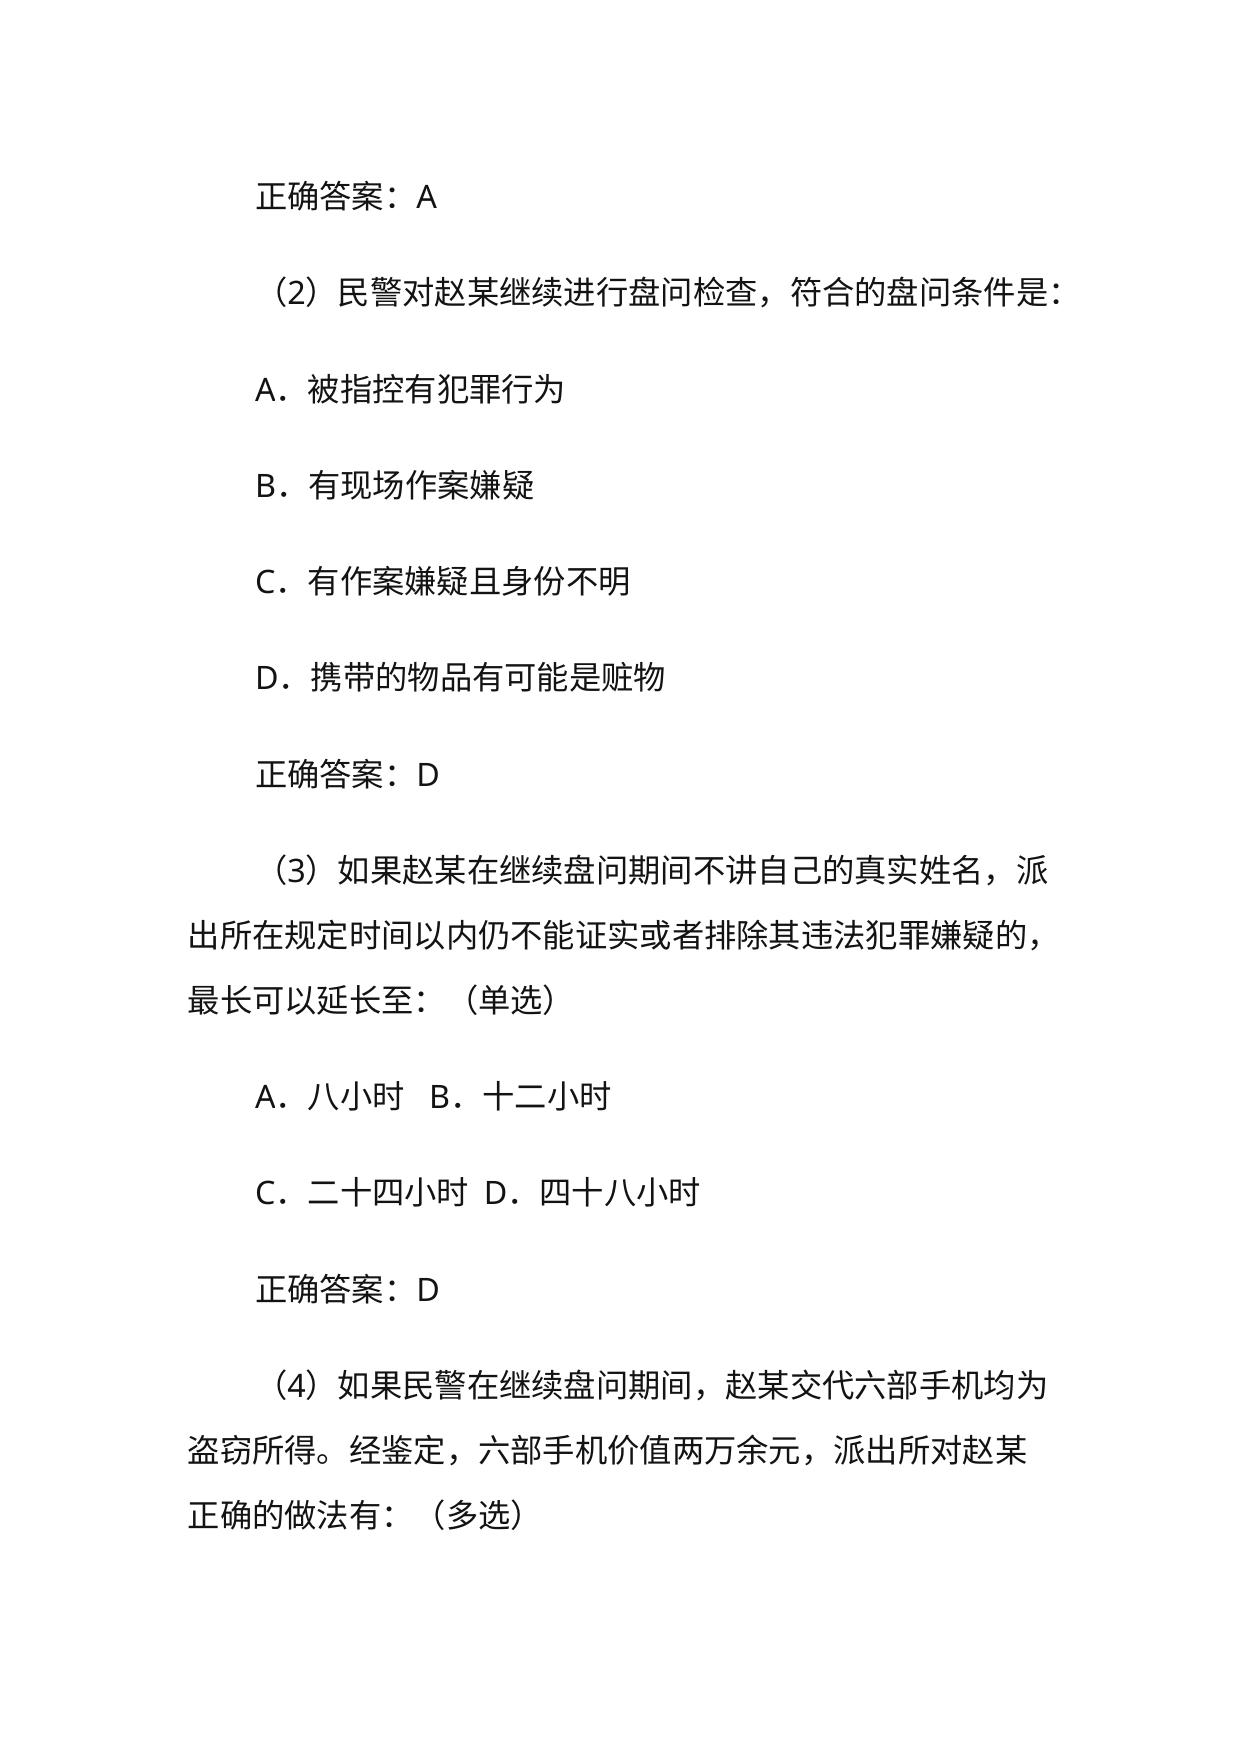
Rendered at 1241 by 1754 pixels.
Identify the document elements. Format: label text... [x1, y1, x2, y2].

text A．八小时 B．十二小时 [187, 1062, 1053, 1127]
text （4）如果民警在继续盘问期间，赵某交代六部手机均为盗窃所得。经鉴定，六部手机价值两万余元，派出所对赵某正确的做法有：（多选） [187, 1351, 1053, 1546]
text 正确答案：D [187, 1254, 1053, 1319]
text B．有现场作案嫌疑 [187, 451, 1053, 516]
text C．二十四小时 D．四十八小时 [187, 1158, 1053, 1223]
text 正确答案：A [187, 162, 1053, 227]
text （3）如果赵某在继续盘问期间不讲自己的真实姓名，派出所在规定时间以内仍不能证实或者排除其违法犯罪嫌疑的，最长可以延长至：（单选） [187, 836, 1053, 1031]
text （2）民警对赵某继续进行盘问检查，符合的盘问条件是： [187, 258, 1053, 323]
text C．有作案嫌疑且身份不明 [187, 547, 1053, 612]
text A．被指控有犯罪行为 [187, 354, 1053, 419]
text 正确答案：D [187, 739, 1053, 804]
text D．携带的物品有可能是赃物 [187, 643, 1053, 708]
